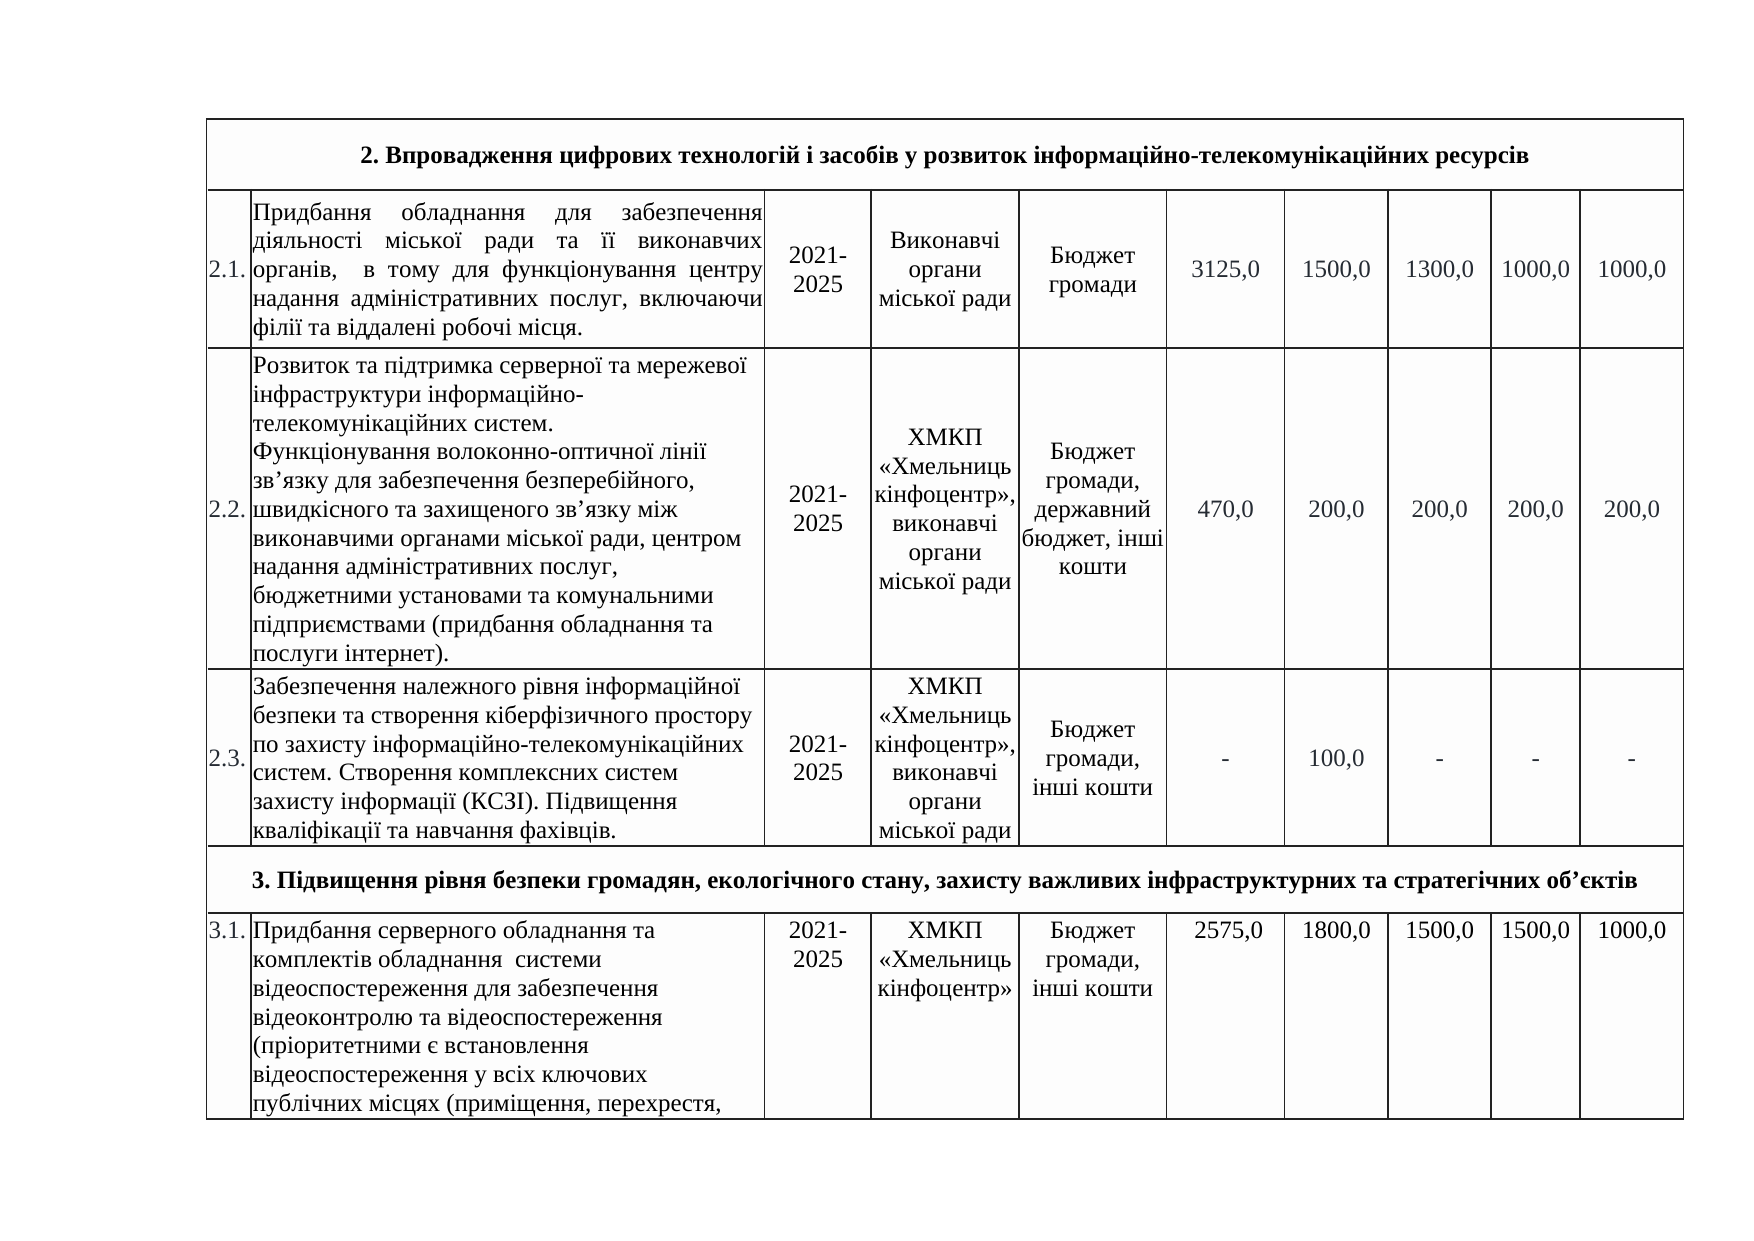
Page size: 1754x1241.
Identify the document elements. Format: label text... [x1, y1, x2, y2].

table_cell 3125,0 [1167, 191, 1284, 347]
table_cell 1800,0 [1285, 914, 1387, 1118]
table_cell 2021-2025 [765, 191, 870, 347]
table_cell Придбання обладнання для забезпечення діяльності міської ради та її виконавчих органів, в тому для функціонування центру надання адміністративних послуг, включаючи філії та віддалені робочі місця. [252, 191, 764, 347]
table_cell 2575,0 [1167, 914, 1284, 1118]
table_cell 2. Впровадження цифрових технологій і засобів у розвиток інформаційно-телекомунікаційних ресурсів [207, 120, 1683, 189]
table_cell 2021-2025 [765, 349, 870, 668]
table_cell 3. Підвищення рівня безпеки громадян, екологічного стану, захисту важливих інфраструктурних та стратегічних об’єктів [207, 846, 1683, 912]
table_cell Виконавчі органи міської ради [872, 191, 1018, 347]
table_cell 1300,0 [1389, 191, 1490, 347]
table_cell 100,0 [1285, 670, 1387, 845]
table_cell Бюджет громади, інші кошти [1020, 670, 1166, 845]
table_cell Забезпечення належного рівня інформаційної безпеки та створення кіберфізичного простору по захисту інформаційно-телекомунікаційних систем. Створення комплексних систем захисту інформації (КСЗІ). Підвищення кваліфікації та навчання фахівців. [252, 670, 764, 845]
table_cell 1500,0 [1285, 191, 1387, 347]
table_cell 200,0 [1389, 349, 1490, 668]
table_cell - [1581, 670, 1683, 845]
table_cell 200,0 [1581, 349, 1683, 668]
table_cell 200,0 [1285, 349, 1387, 668]
table_cell 2.3. [207, 669, 250, 845]
table_cell 200,0 [1492, 349, 1579, 668]
table_cell Розвиток та підтримка серверної та мережевої інфраструктури інформаційно-телекомунікаційних систем. Функціонування волоконно-оптичної лінії зв’язку для забезпечення безперебійного, швидкісного та захищеного зв’язку між виконавчими органами міської ради, центром надання адміністративних послуг, бюджетними установами та комунальними підприємствами (придбання обладнання та послуги інтернет). [252, 349, 764, 668]
table_cell Бюджет громади, державний бюджет, інші кошти [1020, 349, 1166, 668]
table_cell 470,0 [1167, 349, 1284, 668]
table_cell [872, 914, 1018, 1118]
table_cell Бюджет громади [1020, 191, 1166, 347]
table_cell 1500,0 [1389, 914, 1490, 1118]
table_cell 1000,0 [1581, 191, 1683, 347]
table_cell ХМКП «Хмельницькінфоцентр», виконавчі органи міської ради [872, 349, 1018, 668]
table_cell 2021-2025 [765, 914, 870, 1118]
table_cell 3.1. [207, 913, 250, 1118]
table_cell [252, 914, 764, 1118]
table_cell ХМКП «Хмельницькінфоцентр», виконавчі органи міської ради [872, 670, 1018, 845]
table_cell - [1389, 670, 1490, 845]
table_cell 1000,0 [1492, 191, 1579, 347]
table_cell - [1167, 670, 1284, 845]
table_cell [1020, 914, 1166, 1118]
table_cell - [1492, 670, 1579, 845]
table_cell 1000,0 [1581, 914, 1683, 1118]
table_cell 2.2. [207, 348, 250, 668]
table_cell 2.1. [207, 190, 250, 347]
table_cell 1500,0 [1492, 914, 1579, 1118]
table_cell 2021-2025 [765, 670, 870, 845]
